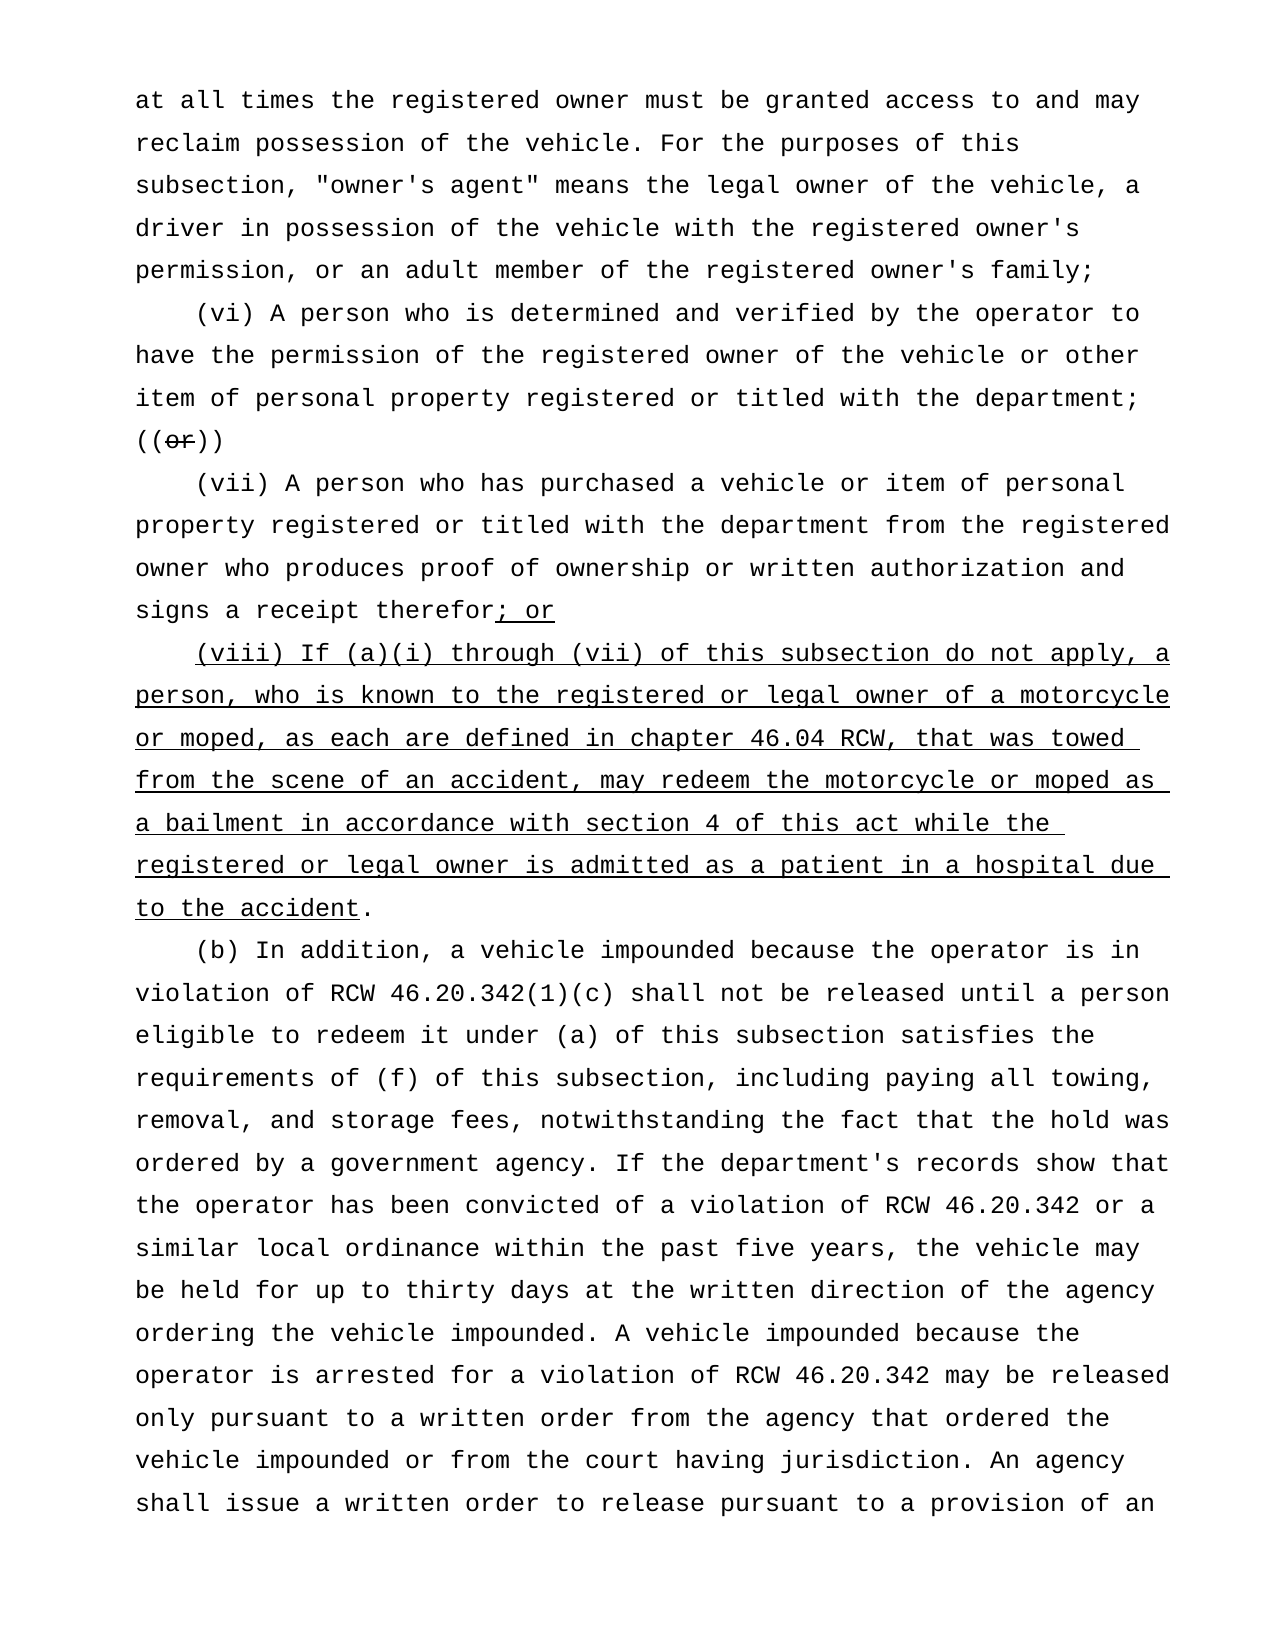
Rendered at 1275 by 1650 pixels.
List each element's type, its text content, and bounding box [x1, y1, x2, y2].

text (viii) If (a)(i) through (vii) of this subsection do not apply, a person, who is known to the registered or legal owner of a motorcycle or moped, as each are defined in chapter 46.04 RCW, that was towed from the scene of an accident, may redeem the motorcycle or moped as a bailment in accordance with section 4 of this act while the registered or legal owner is admitted as a patient in a hospital due to the accident. [135, 793, 1170, 876]
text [135, 925, 1170, 1520]
text (vi) A person who is determined and verified by the operator to have the permission of the registered owner of the vehicle or other item of personal property registered or titled with the department; ((or)) [135, 287, 1170, 457]
text (viii) If (a)(i) through (vii) of this subsection do not apply, a person, who is known to the registered or legal owner of a motorcycle or moped, as each are defined in chapter 46.04 RCW, that was towed from the scene of an accident, may redeem the motorcycle or moped as a bailment in accordance with section 4 of this act while the registered or legal owner is admitted as a patient in a hospital due to the accident. [135, 708, 1170, 791]
text (viii) If (a)(i) through (vii) of this subsection do not apply, a person, who is known to the registered or legal owner of a motorcycle or moped, as each are defined in chapter 46.04 RCW, that was towed from the scene of an accident, may redeem the motorcycle or moped as a bailment in accordance with section 4 of this act while the registered or legal owner is admitted as a patient in a hospital due to the accident. [135, 627, 1170, 706]
text (viii) If (a)(i) through (vii) of this subsection do not apply, a person, who is known to the registered or legal owner of a motorcycle or moped, as each are defined in chapter 46.04 RCW, that was towed from the scene of an accident, may redeem the motorcycle or moped as a bailment in accordance with section 4 of this act while the registered or legal owner is admitted as a patient in a hospital due to the accident. [135, 878, 1170, 925]
text (vii) A person who has purchased a vehicle or item of personal property registered or titled with the department from the registered owner who produces proof of ownership or written authorization and signs a receipt therefor; or [135, 457, 1170, 627]
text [135, 75, 1170, 287]
